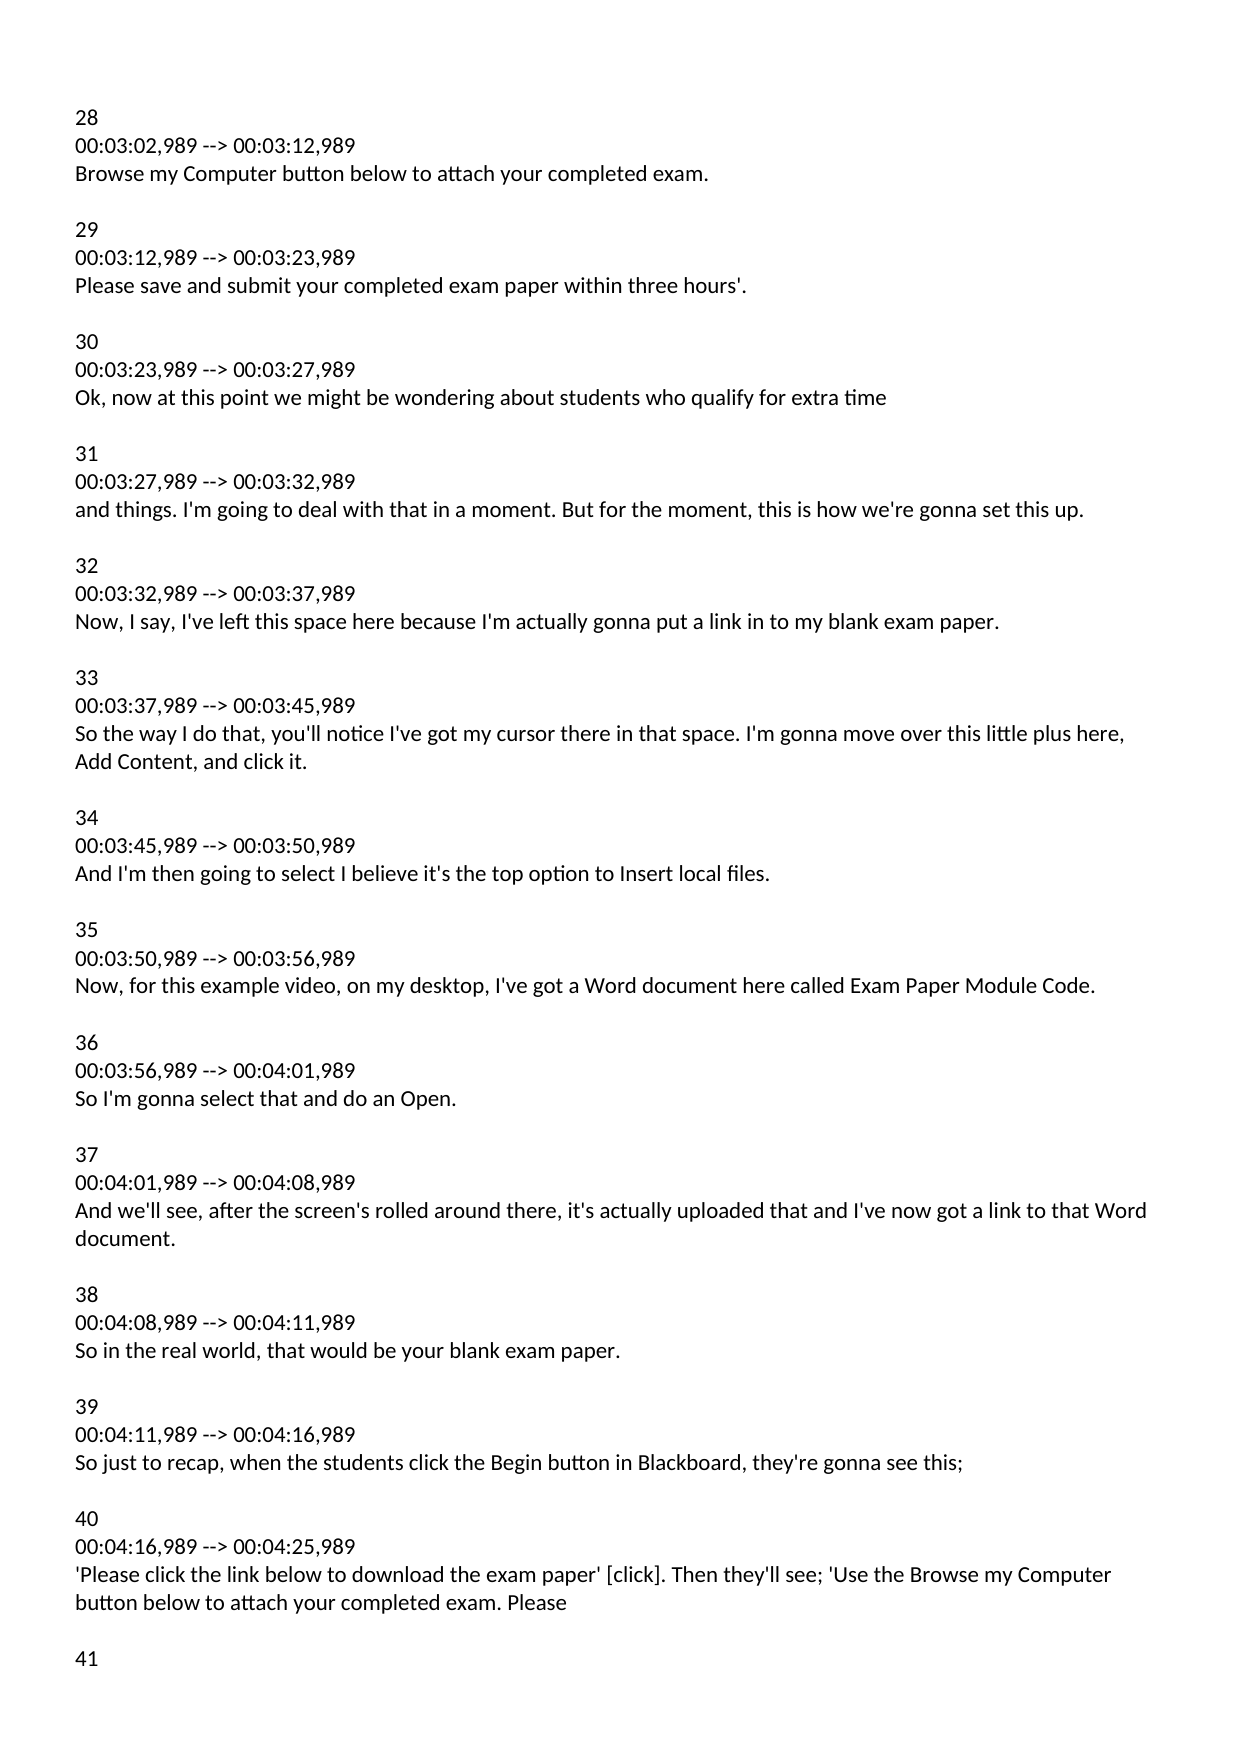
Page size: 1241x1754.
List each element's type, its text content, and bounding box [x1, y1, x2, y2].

text 39 [75, 1392, 1165, 1420]
text 00:03:02,989 --> 00:03:12,989 [75, 131, 1165, 159]
text 00:04:01,989 --> 00:04:08,989 [75, 1168, 1165, 1196]
text And we'll see, after the screen's rolled around there, it's actually uploaded that and I've now got a link to that Word document. [75, 1196, 1165, 1252]
text 00:03:56,989 --> 00:04:01,989 [75, 1056, 1165, 1084]
text 38 [75, 1280, 1165, 1308]
text 00:03:32,989 --> 00:03:37,989 [75, 579, 1165, 607]
text Now, for this example video, on my desktop, I've got a Word document here called Exam Paper Module Code. [75, 972, 1165, 1000]
text 00:03:23,989 --> 00:03:27,989 [75, 355, 1165, 383]
text And I'm then going to select I believe it's the top option to Insert local files. [75, 859, 1165, 888]
text Please save and submit your completed exam paper within three hours'. [75, 271, 1165, 299]
text 35 [75, 916, 1165, 944]
text 00:03:45,989 --> 00:03:50,989 [75, 832, 1165, 859]
text 00:03:50,989 --> 00:03:56,989 [75, 944, 1165, 972]
text 40 [75, 1504, 1165, 1532]
text 00:04:11,989 --> 00:04:16,989 [75, 1420, 1165, 1448]
text 34 [75, 803, 1165, 832]
text 33 [75, 663, 1165, 691]
text 37 [75, 1140, 1165, 1168]
text 29 [75, 215, 1165, 243]
text So I'm gonna select that and do an Open. [75, 1084, 1165, 1112]
text 'Please click the link below to download the exam paper' [click]. Then they'll see; 'Use the Browse my Computer button below to attach your completed exam. Please [75, 1560, 1165, 1616]
text and things. I'm going to deal with that in a moment. But for the moment, this is how we're gonna set this up. [75, 495, 1165, 523]
text 00:03:27,989 --> 00:03:32,989 [75, 467, 1165, 495]
text So just to recap, when the students click the Begin button in Blackboard, they're gonna see this; [75, 1448, 1165, 1476]
text 00:04:08,989 --> 00:04:11,989 [75, 1308, 1165, 1336]
text 36 [75, 1028, 1165, 1056]
text 00:03:12,989 --> 00:03:23,989 [75, 243, 1165, 271]
text 00:04:16,989 --> 00:04:25,989 [75, 1532, 1165, 1560]
text Ok, now at this point we might be wondering about students who qualify for extra time [75, 383, 1165, 411]
text So in the real world, that would be your blank exam paper. [75, 1336, 1165, 1364]
text 28 [75, 103, 1165, 131]
text 41 [75, 1644, 1165, 1672]
text 32 [75, 551, 1165, 579]
text Browse my Computer button below to attach your completed exam. [75, 159, 1165, 187]
text Now, I say, I've left this space here because I'm actually gonna put a link in to my blank exam paper. [75, 607, 1165, 635]
text 00:03:37,989 --> 00:03:45,989 [75, 691, 1165, 719]
text So the way I do that, you'll notice I've got my cursor there in that space. I'm gonna move over this little plus here, Add Content, and click it. [75, 719, 1165, 776]
text 31 [75, 439, 1165, 467]
text 30 [75, 327, 1165, 355]
